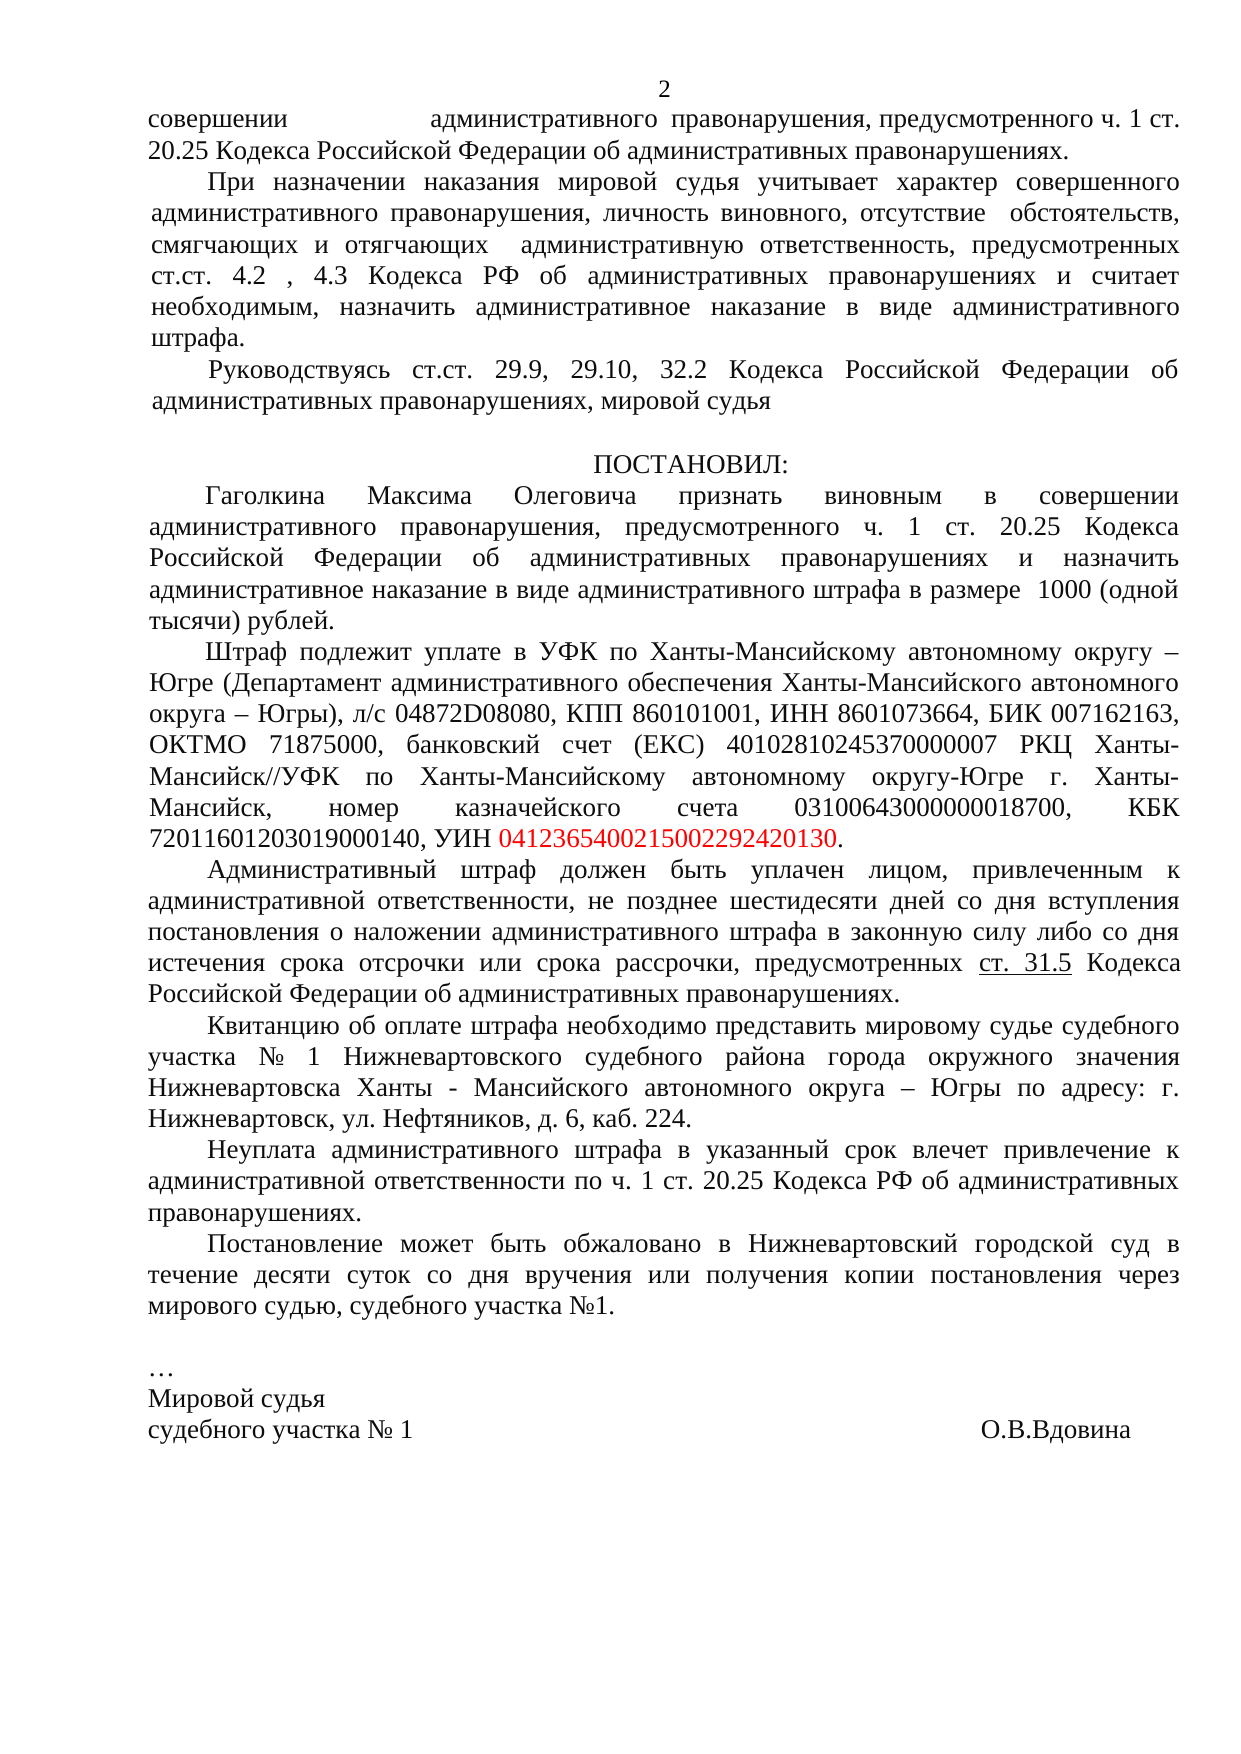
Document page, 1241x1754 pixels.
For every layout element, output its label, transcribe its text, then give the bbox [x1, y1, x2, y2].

text … [148, 1351, 1187, 1382]
text Административный штраф должен быть уплачен лицом, привлеченным к административной ответственности, не позднее шестидесяти дней со дня вступления постановления о наложении административного штрафа в законную силу либо со дня истечения срока отсрочки или срока рассрочки, предусмотренных ст. 31.5 Кодекса Российской Федерации об административных правонарушениях. [148, 853, 1181, 1009]
text ПОСТАНОВИЛ: [148, 448, 1178, 479]
text Руководствуясь ст.ст. 29.9, 29.10, 32.2 Кодекса Российской Федерации об административных правонарушениях, мировой судья [152, 353, 1180, 415]
text Гаголкина Максима Олеговича признать виновным в совершении административного правонарушения, предусмотренного ч. 1 ст. 20.25 Кодекса Российской Федерации об административных правонарушениях и назначить административное наказание в виде административного штрафа в размере 1000 (одной тысячи) рублей. [149, 479, 1180, 635]
text Неуплата административного штрафа в указанный срок влечет привлечение к административной ответственности по ч. 1 ст. 20.25 Кодекса РФ об административных правонарушениях. [148, 1133, 1181, 1227]
text Постановление может быть обжаловано в Нижневартовский городской суд в течение десяти суток со дня вручения или получения копии постановления через мирового судью, судебного участка №1. [148, 1227, 1181, 1320]
text Мировой судья [148, 1382, 1187, 1414]
text Штраф подлежит уплате в УФК по Ханты-Мансийскому автономному округу – Югре (Департамент административного обеспечения Ханты-Мансийского автономного округа – Югры), л/с 04872D08080, КПП 860101001, ИНН 8601073664, БИК 007162163, ОКТМО 71875000, банковский счет (ЕКС) 40102810245370000007 РКЦ Ханты-Мансийск//УФК по Ханты-Мансийскому автономному округу-Югре г. Ханты-Мансийск, номер казначейского счета 03100643000000018700, КБК 72011601203019000140, УИН 0412365400215002292420130. [149, 635, 1180, 853]
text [148, 103, 1181, 165]
text При назначении наказания мировой судья учитывает характер совершенного административного правонарушения, личность виновного, отсутствие обстоятельств, смягчающих и отягчающих административную ответственность, предусмотренных ст.ст. 4.2 , 4.3 Кодекса РФ об административных правонарушениях и считает необходимым, назначить административное наказание в виде административного штрафа. [151, 165, 1181, 352]
text судебного участка № 1 О.В.Вдовина [148, 1414, 1187, 1445]
text Квитанцию об оплате штрафа необходимо представить мировому судье судебного участка № 1 Нижневартовского судебного района города окружного значения Нижневартовска Ханты - Мансийского автономного округа – Югры по адресу: г. Нижневартовск, ул. Нефтяников, д. 6, каб. 224. [148, 1009, 1181, 1133]
